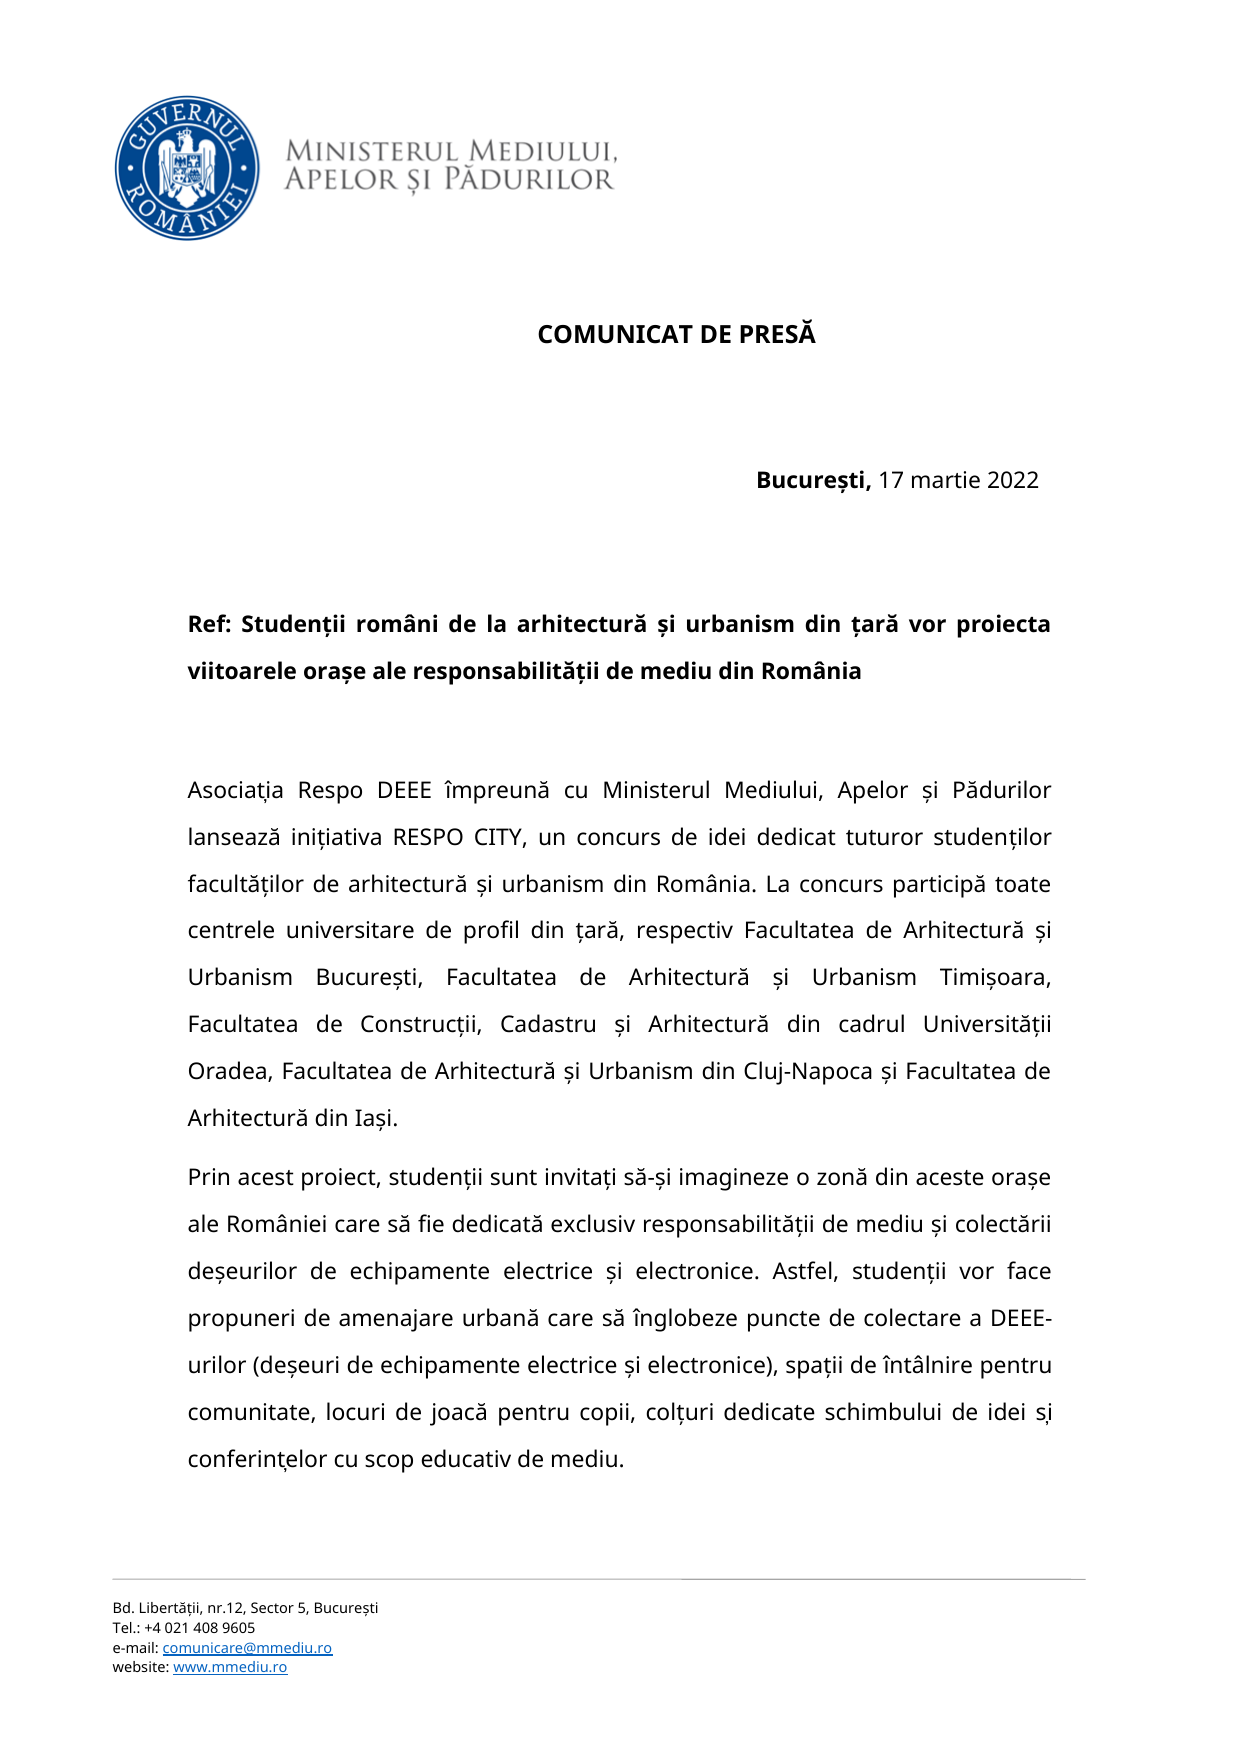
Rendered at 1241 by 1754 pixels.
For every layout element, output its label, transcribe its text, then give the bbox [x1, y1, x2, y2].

text COMUNICAT DE PRESĂ [225, 316, 1128, 351]
text Asociația Respo DEEE împreună cu Ministerul Mediului, Apelor și Pădurilor lansează inițiativa RESPO CITY, un concurs de idei dedicat tuturor studenților facultăților de arhitectură și urbanism din România. La concurs participă toate centrele universitare de profil din țară, respectiv Facultatea de Arhitectură și Urbanism București, Facultatea de Arhitectură și Urbanism Timișoara, Facultatea de Construcții, Cadastru și Arhitectură din cadrul Universității Oradea, Facultatea de Arhitectură și Urbanism din Cluj-Napoca și Facultatea de Arhitectură din Iași. [187, 774, 1053, 1133]
text Prin acest proiect, studenții sunt invitați să-și imagineze o zonă din aceste orașe ale României care să fie dedicată exclusiv responsabilității de mediu și colectării deșeurilor de echipamente electrice și electronice. Astfel, studenții vor face propuneri de amenajare urbană care să înglobeze puncte de colectare a DEEE-urilor (deșeuri de echipamente electrice și electronice), spații de întâlnire pentru comunitate, locuri de joacă pentru copii, colțuri dedicate schimbului de idei și conferințelor cu scop educativ de mediu. [187, 1161, 1053, 1474]
text București, 17 martie 2022 [225, 464, 1128, 496]
picture [112, 93, 644, 241]
text Ref: Studenții români de la arhitectură și urbanism din țară vor proiecta viitoarele orașe ale responsabilității de mediu din România [187, 608, 1053, 686]
